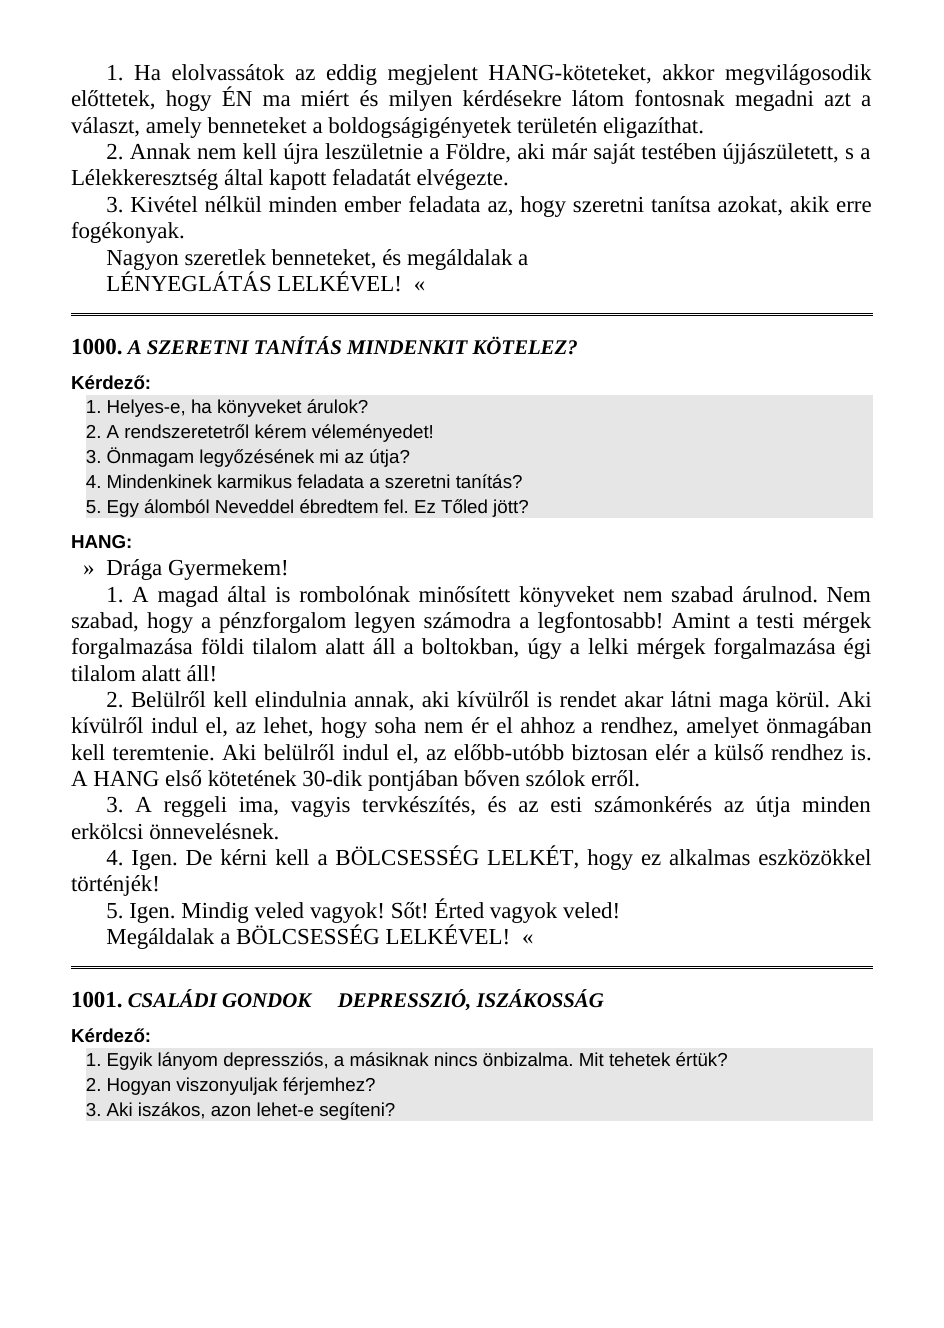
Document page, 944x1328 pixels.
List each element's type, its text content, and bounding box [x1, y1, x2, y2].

text 3. A reggeli ima, vagyis tervkészítés, és az esti számonkérés az útja minden erkölcsi önnevelésnek. [71, 791, 873, 844]
text #1001. CSALÁDI GONDOK  DEPRESSZIÓ, ISZÁKOSSÁG [71, 969, 873, 1012]
text 3. Kivétel nélkül minden ember feladata az, hogy szeretni tanítsa azokat, akik erre fogékonyak. [71, 191, 873, 243]
text 1. A magad által is rombolónak minősített könyveket nem szabad árulnod. Nem szabad, hogy a pénzforgalom legyen számodra a legfontosabb! Amint a testi mérgek forgalmazása földi tilalom alatt áll a boltokban, úgy a lelki mérgek forgalmazása égi tilalom alatt áll! [71, 581, 873, 686]
text #1000. A SZERETNI TANÍTÁS MINDENKIT KÖTELEZ? [71, 316, 873, 359]
text 2. A rendszeretetről kérem véleményedet! [86, 420, 873, 443]
text 4. Mindenkinek karmikus feladata a szeretni tanítás? [86, 470, 873, 493]
text Nagyon szeretlek benneteket, és megáldalak a [71, 243, 873, 270]
text LÉNYEGLÁTÁS LELKÉVEL! « [71, 270, 873, 296]
text 3. Aki iszákos, azon lehet-e segíteni? [86, 1098, 873, 1121]
text Megáldalak a BÖLCSESSÉG LELKÉVEL! « [71, 923, 873, 949]
text 5. Egy álomból Neveddel ébredtem fel. Ez Tőled jött? [86, 495, 873, 518]
text 3. Önmagam legyőzésének mi az útja? [86, 445, 873, 468]
text Kérdező: [71, 1025, 873, 1046]
text 1. Egyik lányom depressziós, a másiknak nincs önbizalma. Mit tehetek értük? [86, 1048, 873, 1071]
text HANG: [71, 531, 873, 552]
text 4. Igen. De kérni kell a BÖLCSESSÉG LELKÉT, hogy ez alkalmas eszközökkel történjék! [71, 844, 873, 897]
text 2. Hogyan viszonyuljak férjemhez? [86, 1073, 873, 1096]
text 1. Ha elolvassátok az eddig megjelent HANG-köteteket, akkor megvilágosodik előttetek, hogy ÉN ma miért és milyen kérdésekre látom fontosnak megadni azt a választ, amely benneteket a boldogságigényetek területén eligazíthat. [71, 59, 873, 138]
text 5. Igen. Mindig veled vagyok! Sőt! Érted vagyok veled! [71, 897, 873, 923]
text Kérdező: [71, 372, 873, 393]
text 2. Belülről kell elindulnia annak, aki kívülről is rendet akar látni maga körül. Aki kívülről indul el, az lehet, hogy soha nem ér el ahhoz a rendhez, amelyet önmagában kell teremtenie. Aki belülről indul el, az előbb-utóbb biztosan elér a külső rendhez is. A HANG első kötetének 30-dik pontjában bőven szólok erről. [71, 686, 873, 791]
text 2. Annak nem kell újra leszületnie a Földre, aki már saját testében újjászületett, s a Lélekkeresztség által kapott feladatát elvégezte. [71, 138, 873, 191]
text 1. Helyes-e, ha könyveket árulok? [86, 395, 873, 418]
text » Drága Gyermekem! [71, 554, 873, 581]
